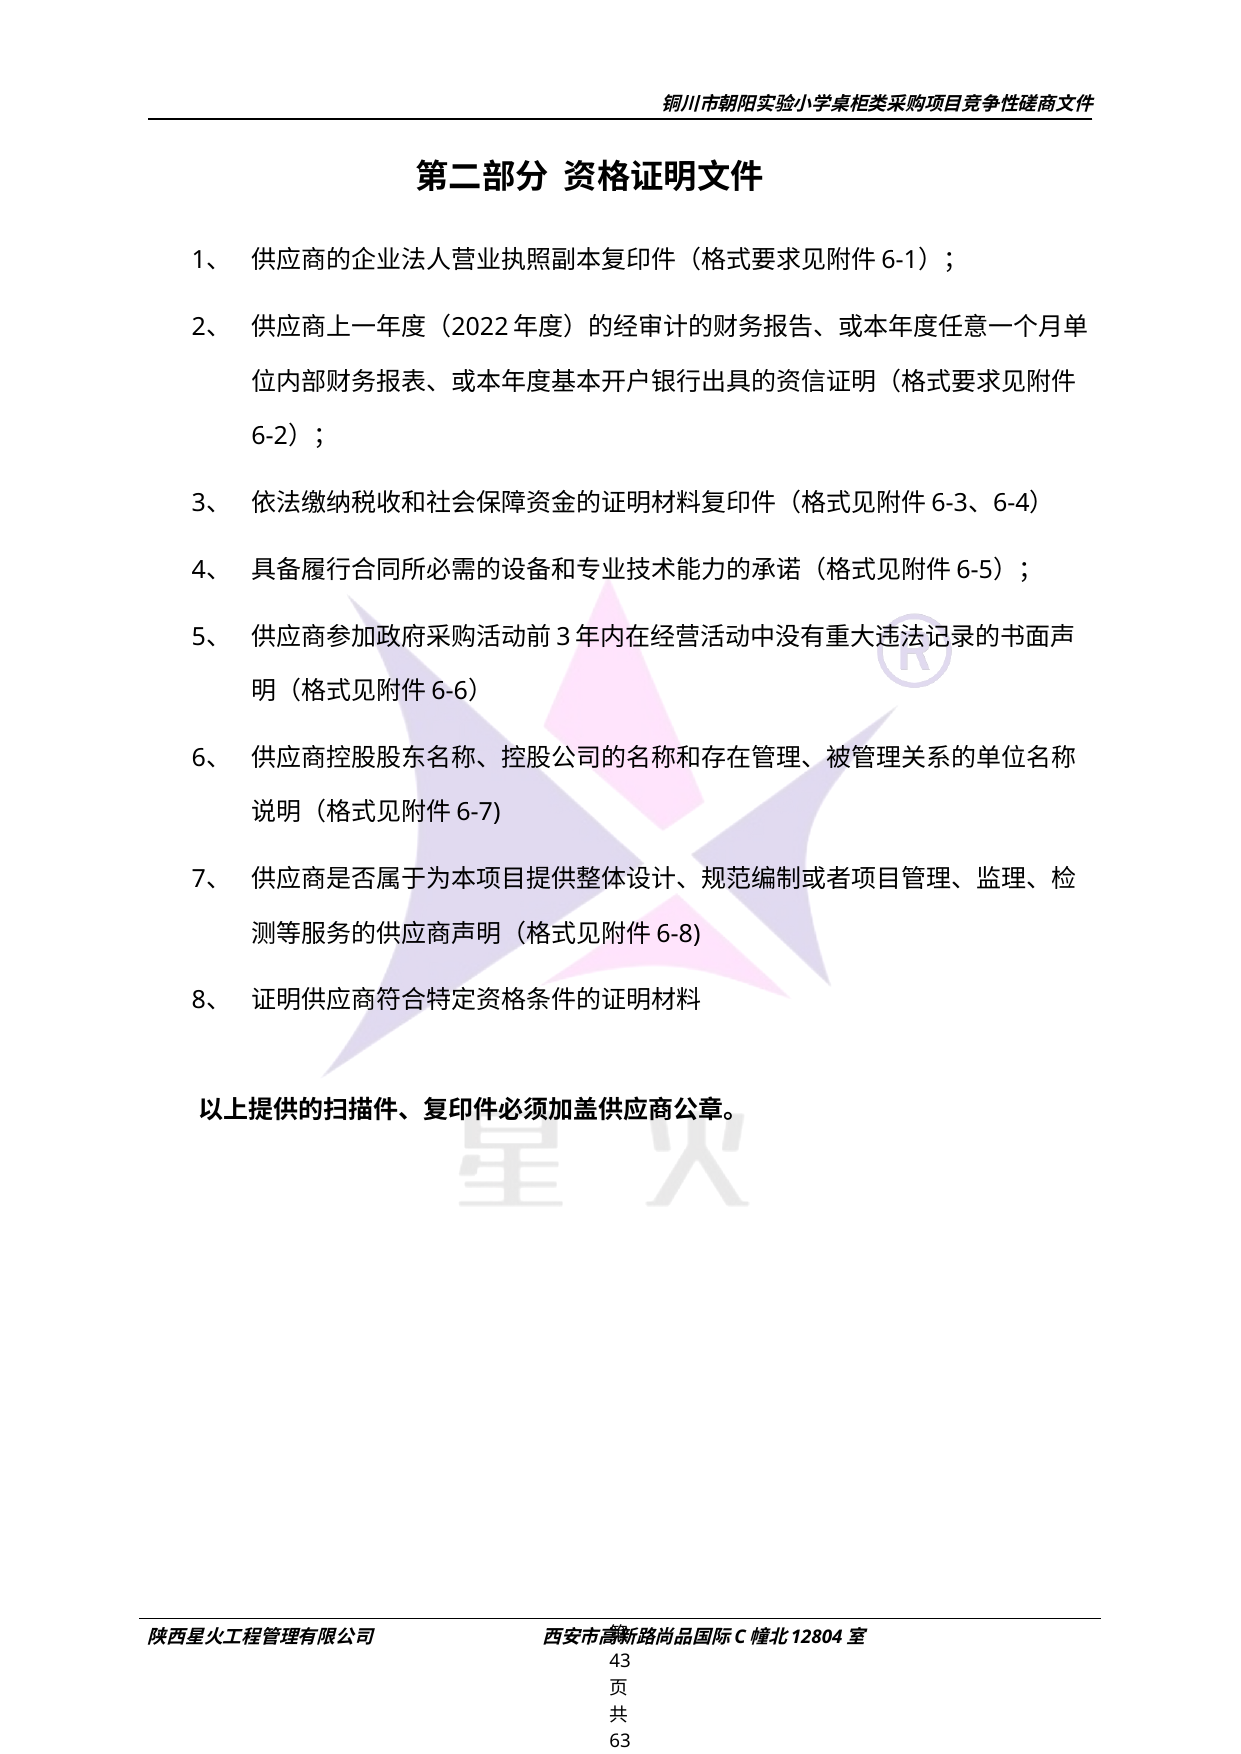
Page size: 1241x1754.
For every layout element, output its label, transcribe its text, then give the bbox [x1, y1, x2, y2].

list 供应商是否属于为本项目提供整体设计、规范编制或者项目管理、监理、检测等服务的供应商声明（格式见附件6-8) [191, 859, 1098, 949]
list 供应商控股股东名称、控股公司的名称和存在管理、被管理关系的单位名称说明（格式见附件6-7) [191, 737, 1098, 828]
list 证明供应商符合特定资格条件的证明材料 [191, 980, 1098, 1016]
list 供应商上一年度（2022年度）的经审计的财务报告、或本年度任意一个月单位内部财务报表、或本年度基本开户银行出具的资信证明（格式要求见附件6-2）； [191, 307, 1098, 452]
list 依法缴纳税收和社会保障资金的证明材料复印件（格式见附件6-3、6-4） [191, 482, 1098, 519]
text 以上提供的扫描件、复印件必须加盖供应商公章。 [148, 1089, 1092, 1125]
list 供应商参加政府采购活动前3年内在经营活动中没有重大违法记录的书面声明（格式见附件6-6） [191, 616, 1098, 707]
text 第二部分 资格证明文件 [148, 148, 1092, 198]
list 供应商的企业法人营业执照副本复印件（格式要求见附件6-1）； [191, 240, 1098, 276]
list 具备履行合同所必需的设备和专业技术能力的承诺（格式见附件6-5）； [191, 549, 1098, 586]
